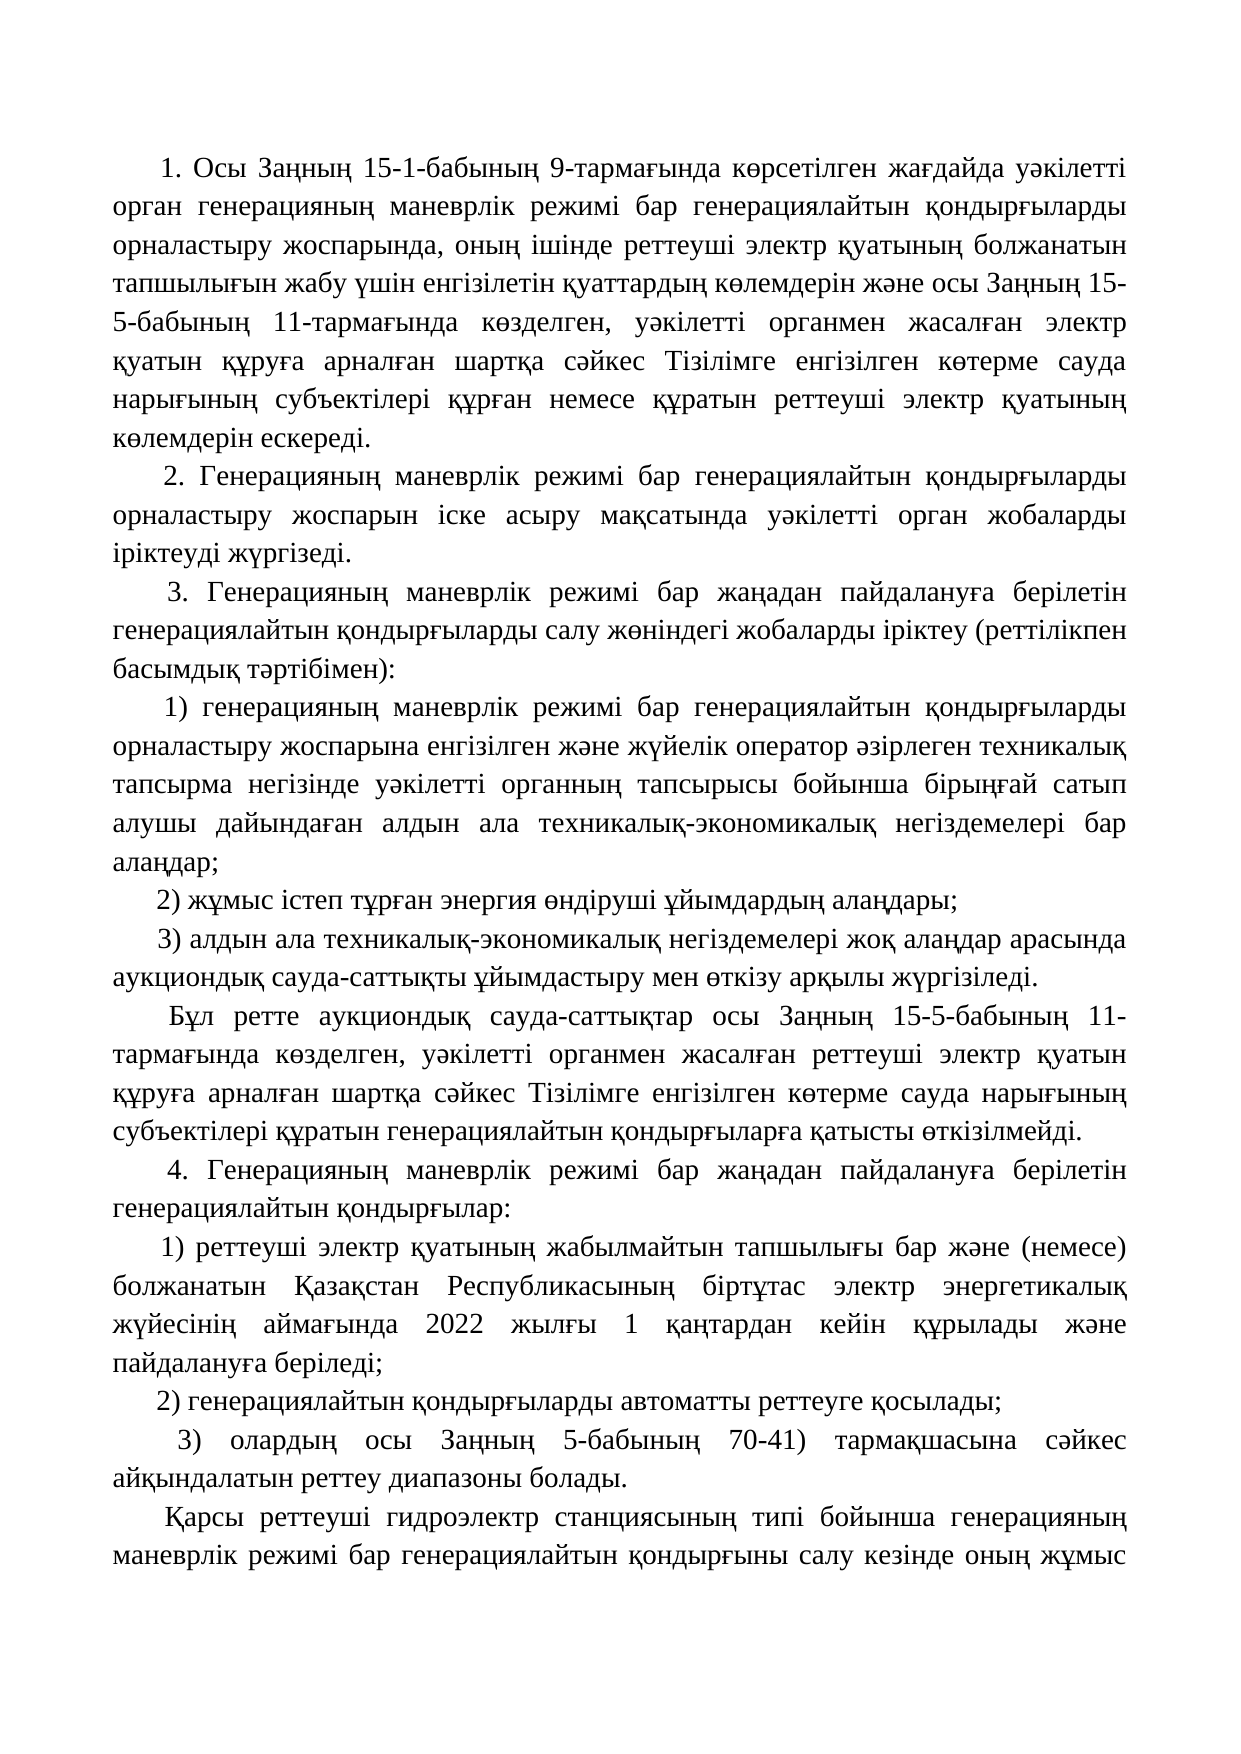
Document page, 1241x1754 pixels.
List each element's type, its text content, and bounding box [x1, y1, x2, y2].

text 1) реттеуші электр қуатының жабылмайтын тапшылығы бар және (немесе) болжанатын Қазақстан Республикасының біртұтас электр энергетикалық жүйесінің аймағында 2022 жылғы 1 қаңтардан кейін құрылады және пайдалануға беріледі; [112, 1229, 1128, 1378]
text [112, 1499, 1128, 1571]
text Бұл ретте аукциондық сауда-саттықтар осы Заңның 15-5-бабының 11-тармағында көзделген, уәкілетті органмен жасалған реттеуші электр қуатын құруға арналған шартқа сәйкес Тізілімге енгізілген көтерме сауда нарығының субъектілері құратын генерациялайтын қондырғыларға қатысты өткізілмейді. [112, 998, 1128, 1147]
text 4. Генерацияның маневрлік режимі бар жаңадан пайдалануға берілетін генерациялайтын қондырғылар: [112, 1152, 1128, 1224]
text 2) генерациялайтын қондырғыларды автоматты реттеуге қосылады; [112, 1383, 1128, 1417]
text 2. Генерацияның маневрлік режимі бар генерациялайтын қондырғыларды орналастыру жоспарын іске асыру мақсатында уәкілетті орган жобаларды іріктеуді жүргізеді. [112, 458, 1128, 569]
text 1) генерацияның маневрлік режимі бар генерациялайтын қондырғыларды орналастыру жоспарына енгізілген және жүйелік оператор әзірлеген техникалық тапсырма негізінде уәкілетті органның тапсырысы бойынша бірыңғай сатып алушы дайындаған алдын ала техникалық-экономикалық негіздемелері бар алаңдар; [112, 689, 1128, 877]
text 3) алдын ала техникалық-экономикалық негіздемелері жоқ алаңдар арасында аукциондық сауда-саттықты ұйымдастыру мен өткізу арқылы жүргізіледі. [112, 921, 1128, 993]
text 1. Осы Заңның 15-1-бабының 9-тармағында көрсетілген жағдайда уәкілетті орган генерацияның маневрлік режимі бар генерациялайтын қондырғыларды орналастыру жоспарында, оның ішінде реттеуші электр қуатының болжанатын тапшылығын жабу үшін енгізілетін қуаттардың көлемдерін және осы Заңның 15-5-бабының 11-тармағында көзделген, уәкілетті органмен жасалған электр қуатын құруға арналған шартқа сәйкес Тізілімге енгізілген көтерме сауда нарығының субъектілері құрған немесе құратын реттеуші электр қуатының көлемдерін ескереді. [112, 150, 1128, 453]
text 2) жұмыс істеп тұрған энергия өндіруші ұйымдардың алаңдары; [112, 882, 1128, 916]
text 3) олардың осы Заңның 5-бабының 70-41) тармақшасына сәйкес айқындалатын реттеу диапазоны болады. [112, 1422, 1128, 1494]
text 3. Генерацияның маневрлік режимі бар жаңадан пайдалануға берілетін генерациялайтын қондырғыларды салу жөніндегі жобаларды іріктеу (реттілікпен басымдық тәртібімен): [112, 574, 1128, 684]
